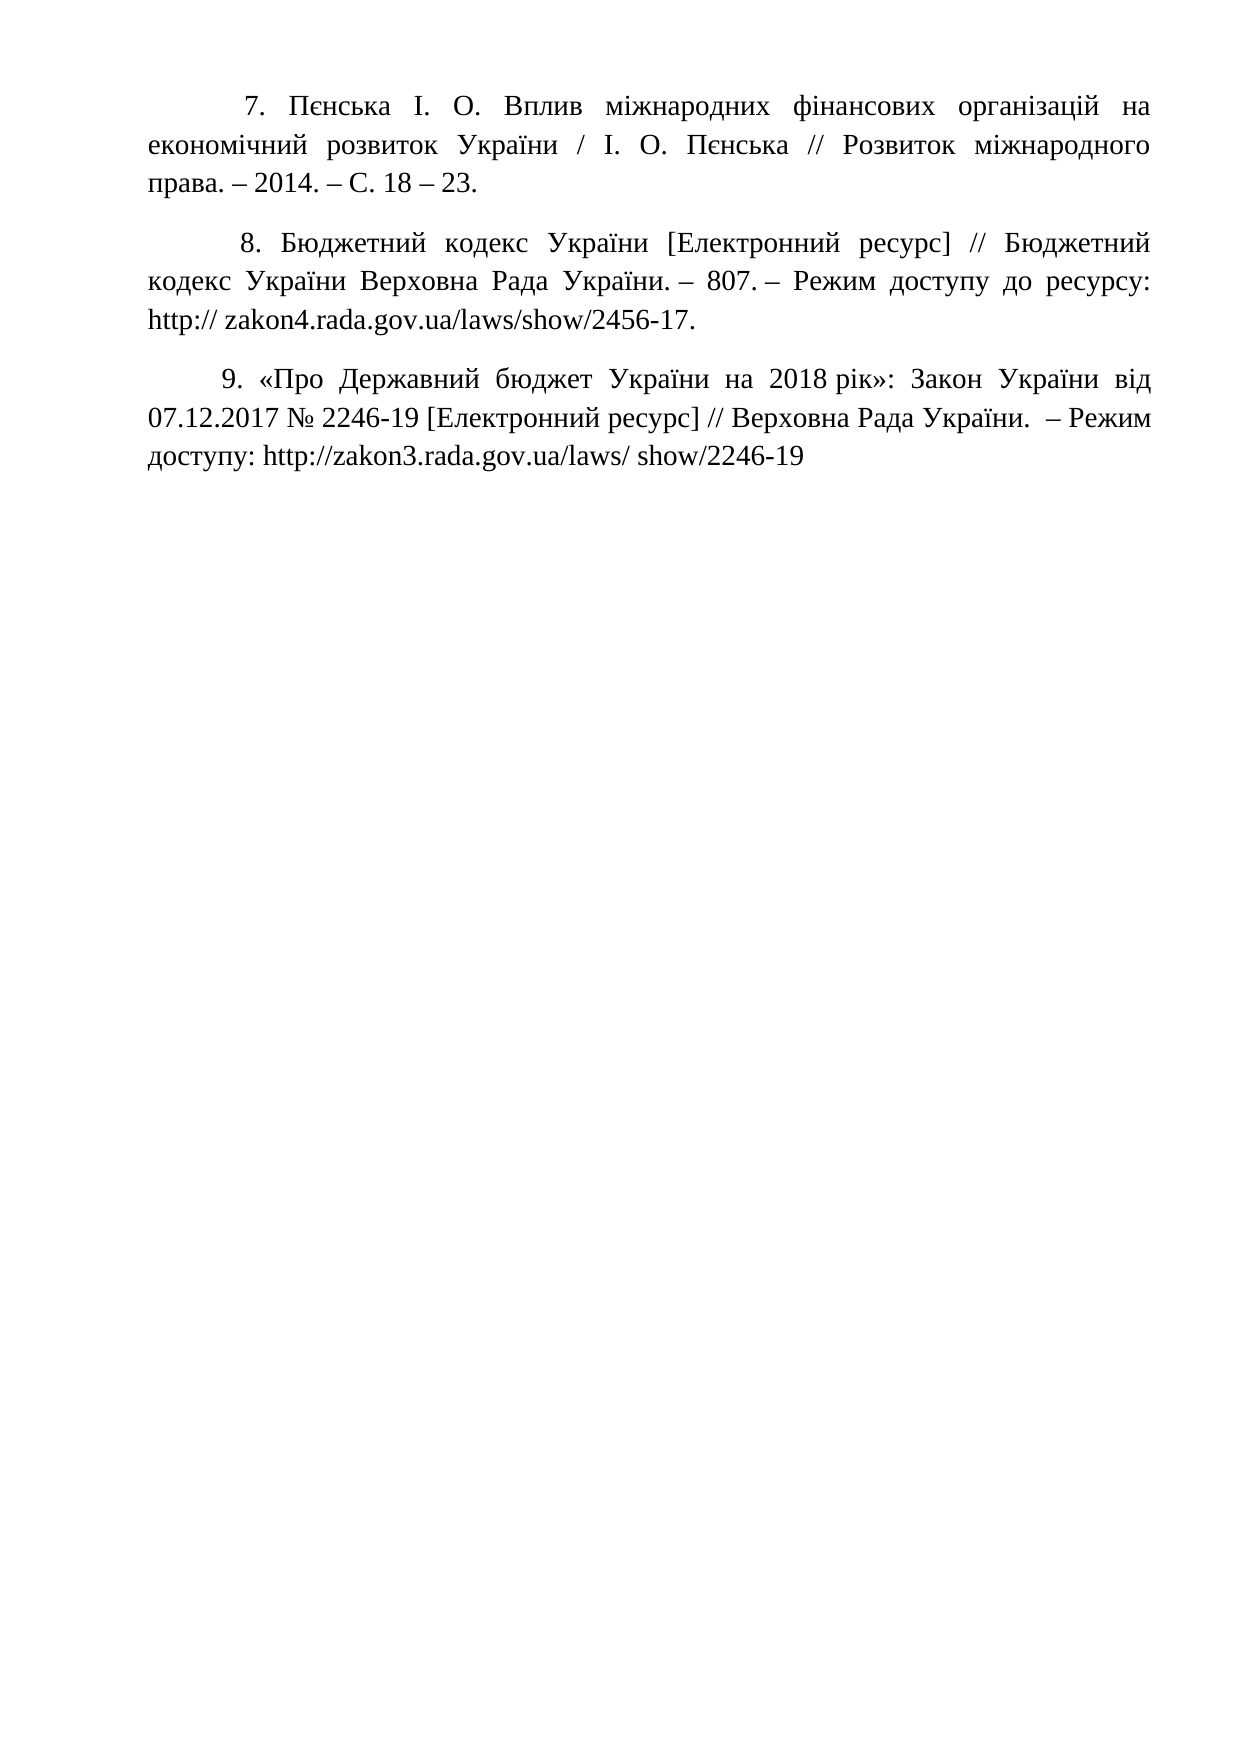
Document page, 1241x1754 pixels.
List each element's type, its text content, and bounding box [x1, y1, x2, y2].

text 9. «Про Державний бюджет України на 2018 рік»: Закон України від 07.12.2017 № 2246-19 [Електронний ресурс] // Верховна Рада України. – Режим доступу: http://zakon3.rada.gov.ua/laws/ show/2246-19 [148, 361, 1152, 472]
text 7. Пєнська І. О. Вплив міжнародних фінансових організацій на економічний розвиток України / І. О. Пєнська // Розвиток міжнародного права. – 2014. – С. 18 – 23. [148, 88, 1152, 199]
text 8. Бюджетний кодекс України [Електронний ресурс] // Бюджетний кодекс України Верховна Рада України. – 807. – Режим доступу до ресурсу: http:// zakon4.rada.gov.ua/laws/show/2456-17. [148, 225, 1152, 336]
